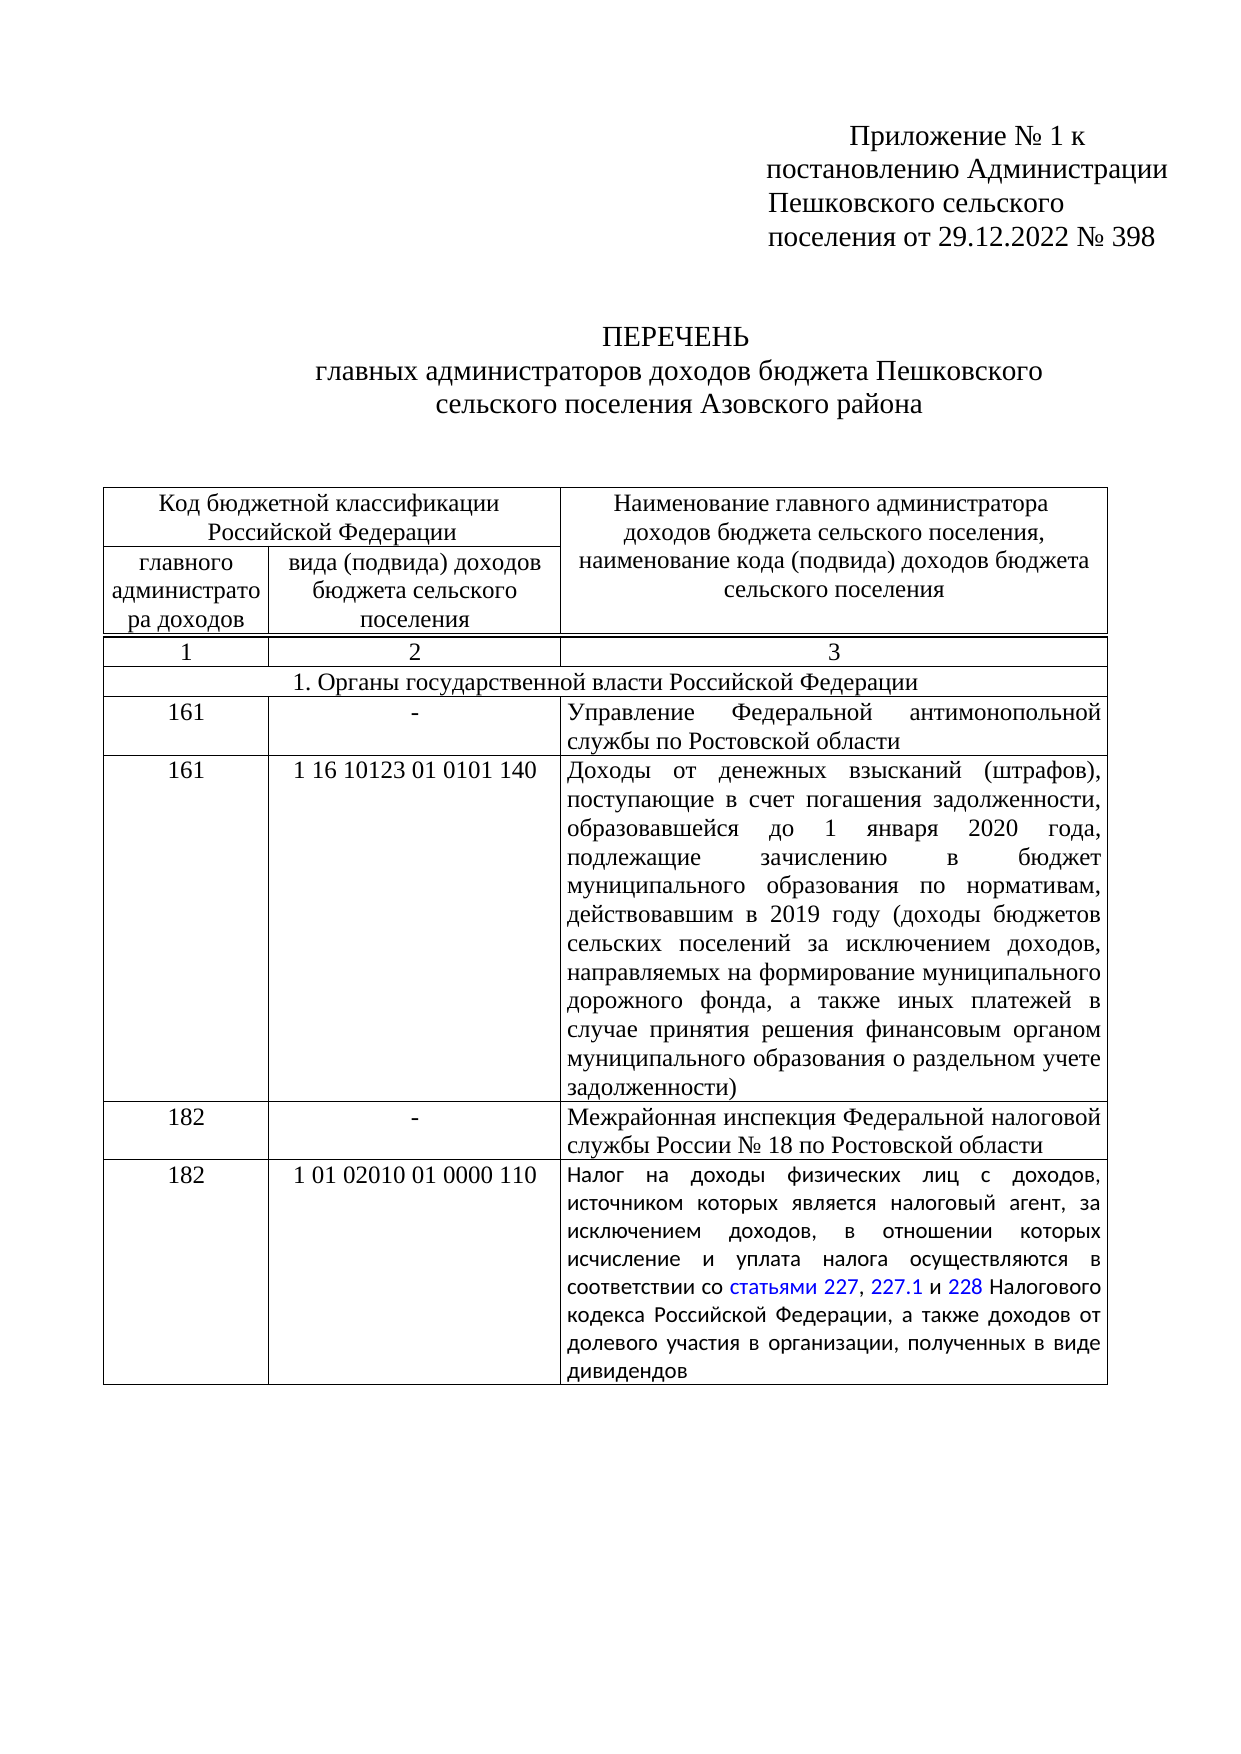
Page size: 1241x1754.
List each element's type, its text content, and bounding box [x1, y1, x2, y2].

table_cell главного администратора доходов [104, 547, 268, 633]
table_cell 182 [104, 1102, 268, 1159]
table_cell вида (подвида) доходов бюджета сельского поселения [269, 547, 560, 633]
table_cell Доходы от денежных взысканий (штрафов), поступающие в счет погашения задолженности, образовавшейся до 1 января 2020 года, подлежащие зачислению в бюджет муниципального образования по нормативам, действовавшим в 2019 году (доходы бюджетов сельских поселений за исключением доходов, направляемых на формирование муниципального дорожного фонда, а также иных платежей в случае принятия решения финансовым органом муниципального образования о раздельном учете задолженности) [561, 756, 1107, 1101]
table_cell - [269, 697, 560, 754]
table_cell 1 01 02010 01 0000 110 [269, 1160, 560, 1384]
table_cell 161 [104, 697, 268, 754]
table_header 1 [104, 638, 268, 666]
table_header Код бюджетной классификации Российской Федерации [104, 488, 560, 546]
table_cell - [269, 1102, 560, 1159]
text ПЕРЕЧЕНЬ главных администраторов доходов бюджета Пешковского [177, 319, 1181, 386]
table_cell 1 16 10123 01 0101 140 [269, 756, 560, 1101]
table_cell Межрайонная инспекция Федеральной налоговой службы России № 18 по Ростовской области [561, 1102, 1107, 1159]
text Пешковского сельского поселения от 29.12.2022 № 398 [768, 185, 1181, 252]
table_cell 1. Органы государственной власти Российской Федерации [104, 667, 1107, 696]
table_header Наименование главного администратора доходов бюджета сельского поселения, наименование кода (подвида) доходов бюджета сельского поселения [561, 488, 1107, 633]
table_cell 161 [104, 756, 268, 1101]
text Приложение № 1 к постановлению Администрации [753, 118, 1181, 185]
table_header 3 [561, 638, 1107, 666]
table_cell Налог на доходы физических лиц с доходов, источником которых является налоговый агент, за исключением доходов, в отношении которых исчисление и уплата налога осуществляются в соответствии со статьями 227, 227.1 и 228 Налогового кодекса Российской Федерации, а также доходов от долевого участия в организации, полученных в виде дивидендов [561, 1160, 1107, 1384]
table_header 2 [269, 638, 560, 666]
table_cell 182 [104, 1160, 268, 1384]
table_cell Управление Федеральной антимонопольной службы по Ростовской области [561, 697, 1107, 754]
text сельского поселения Азовского района [177, 386, 1181, 420]
